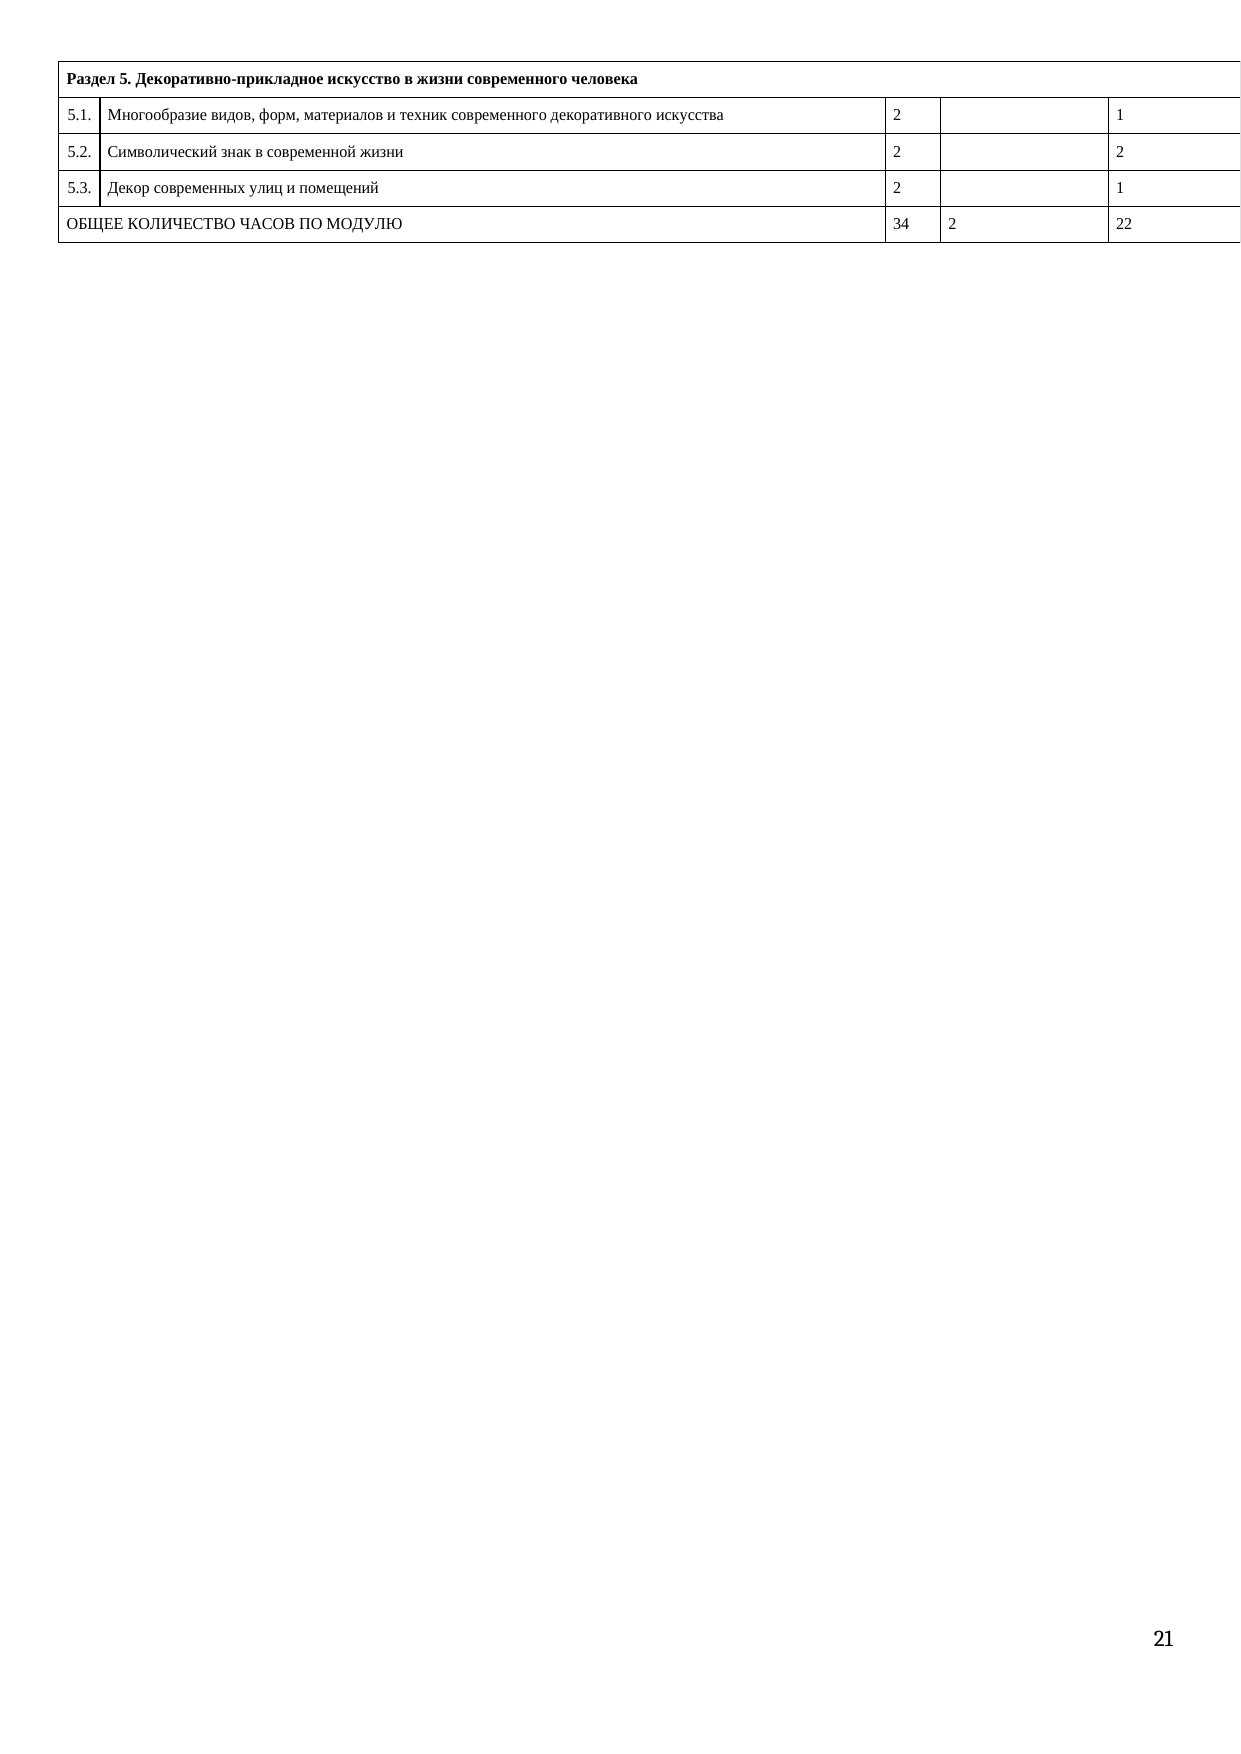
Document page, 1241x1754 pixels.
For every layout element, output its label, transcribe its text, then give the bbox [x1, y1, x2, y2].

table_cell 5.2. [59, 134, 99, 169]
table_cell 1 [1109, 98, 1240, 133]
table_cell ОБЩЕЕ КОЛИЧЕСТВО ЧАСОВ ПО МОДУЛЮ [59, 207, 885, 242]
table_cell 2 [941, 207, 1108, 242]
table_cell 2 [886, 98, 940, 133]
table_cell 1 [1109, 171, 1240, 206]
table_cell Символический знак в современной жизни [101, 134, 885, 169]
table_cell [941, 134, 1108, 169]
table_cell 2 [886, 134, 940, 169]
table_cell Многообразие видов, форм, материалов и техник современного декоративного искусства [101, 98, 885, 133]
table_cell 22 [1109, 207, 1240, 242]
table_cell 34 [886, 207, 940, 242]
table_cell Декор современных улиц и помещений [101, 171, 885, 206]
table_header Раздел 5. Декоративно-прикладное искусство в жизни современного человека [59, 62, 1240, 97]
table_cell [941, 171, 1108, 206]
table_cell 5.1. [59, 98, 99, 133]
table_cell 2 [1109, 134, 1240, 169]
table_cell 5.3. [59, 171, 99, 206]
table_cell 2 [886, 171, 940, 206]
table_cell [941, 98, 1108, 133]
